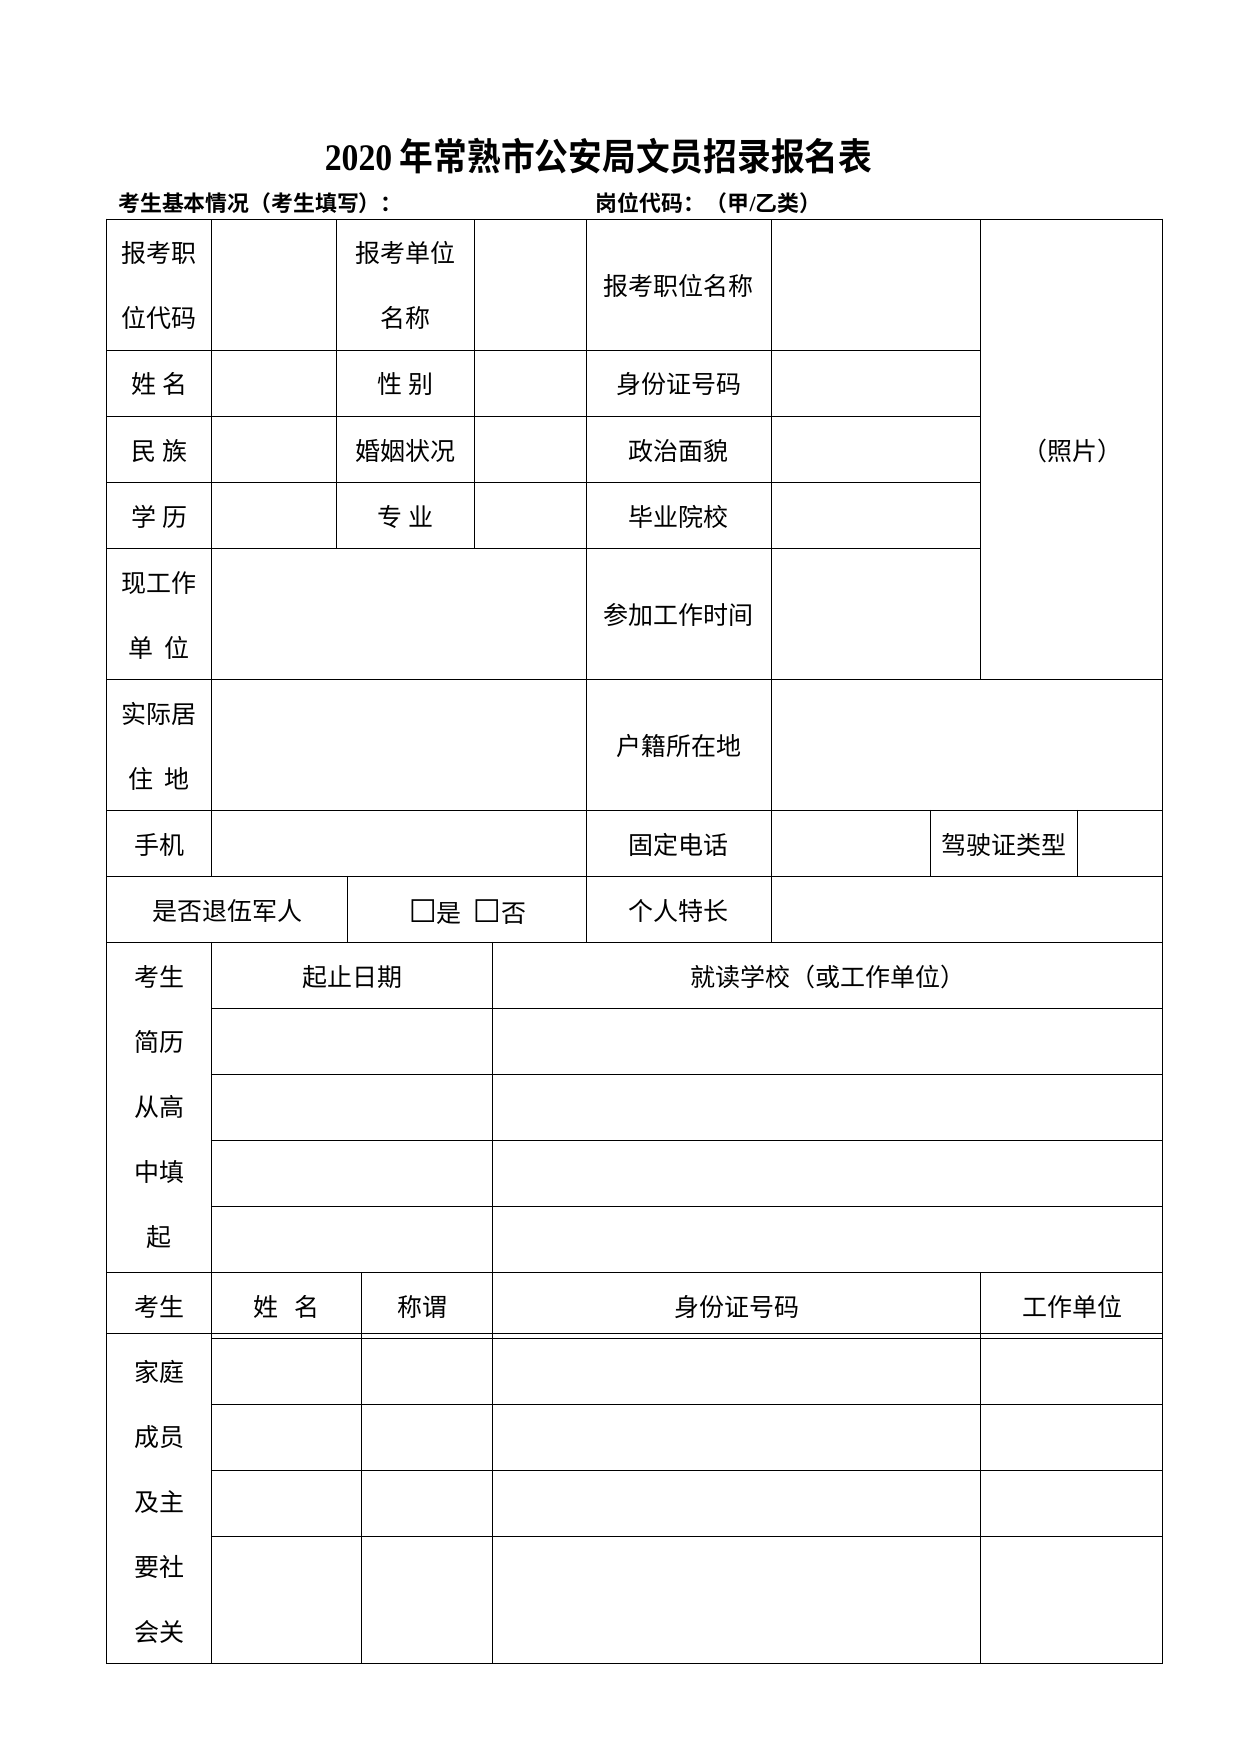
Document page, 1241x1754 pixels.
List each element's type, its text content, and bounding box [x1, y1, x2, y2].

table_cell [212, 1471, 361, 1536]
table_cell [981, 1405, 1162, 1470]
table_cell 学 历 [107, 483, 211, 548]
table_cell [475, 483, 586, 548]
table_cell [493, 1207, 1162, 1272]
table_cell 身份证号码 [493, 1273, 980, 1333]
table_cell [362, 1339, 492, 1404]
text 2020年常熟市公安局文员招录报名表 [118, 121, 1078, 186]
table_cell 专 业 [337, 483, 474, 548]
table_cell 毕业院校 [587, 483, 771, 548]
table_cell [212, 811, 586, 876]
table_cell 民 族 [107, 417, 211, 482]
table_cell [493, 1075, 1162, 1140]
table_cell 现工作单 位 [107, 549, 211, 679]
table_cell 个人特长 [587, 877, 771, 942]
table_cell [212, 1339, 361, 1404]
table_cell 是否退伍军人 [107, 877, 347, 942]
table_cell [981, 1471, 1162, 1536]
table_cell ☐是 ☐否 [348, 877, 586, 942]
table_cell [981, 1339, 1162, 1404]
table_cell [493, 1339, 980, 1404]
table_cell [772, 483, 980, 548]
table_header 报考职位代码 [107, 220, 211, 349]
table_header 报考职位名称 [587, 220, 771, 349]
table_cell [212, 483, 336, 548]
table_cell 工作单位 [981, 1273, 1162, 1333]
table_cell [212, 549, 586, 679]
table_header [475, 220, 586, 349]
table_cell [772, 549, 980, 679]
table_cell [212, 351, 336, 416]
table_cell 姓 名 [212, 1273, 361, 1333]
table_cell 考生家庭成员及主要社会关系 [107, 1273, 211, 1333]
table_cell 手机 [107, 811, 211, 876]
table_cell [362, 1471, 492, 1536]
table_cell [212, 680, 586, 810]
table_cell [493, 1537, 980, 1663]
table_cell [772, 351, 980, 416]
table_cell 驾驶证类型 [931, 811, 1077, 876]
table_cell [362, 1405, 492, 1470]
table_cell 婚姻状况 [337, 417, 474, 482]
table_cell [1078, 811, 1162, 876]
table_cell 称谓 [362, 1273, 492, 1333]
table_cell 姓 名 [107, 351, 211, 416]
table_cell [212, 1537, 361, 1663]
table_cell [475, 351, 586, 416]
table_cell [772, 877, 1162, 942]
table_cell [772, 680, 1162, 810]
table_header （照片） [981, 220, 1162, 679]
table_cell [362, 1537, 492, 1663]
table_cell [493, 1471, 980, 1536]
table_cell 参加工作时间 [587, 549, 771, 679]
table_cell [212, 417, 336, 482]
table_cell 起止日期 [212, 943, 492, 1008]
table_cell [493, 1405, 980, 1470]
table_cell [475, 417, 586, 482]
table_cell 固定电话 [587, 811, 771, 876]
table_cell [212, 1141, 492, 1206]
table_cell [493, 1141, 1162, 1206]
table_cell [772, 811, 930, 876]
table_cell 性 别 [337, 351, 474, 416]
text 考生基本情况（考生填写）： 岗位代码：（甲/乙类） [118, 186, 1078, 218]
table_cell [772, 417, 980, 482]
table_cell [981, 1537, 1162, 1663]
table_cell 户籍所在地 [587, 680, 771, 810]
table_cell [493, 1009, 1162, 1074]
table_cell 实际居住 地 [107, 680, 211, 810]
table_cell 身份证号码 [587, 351, 771, 416]
table_header 报考单位名称 [337, 220, 474, 349]
table_cell 就读学校（或工作单位） [493, 943, 1162, 1008]
table_cell [212, 1009, 492, 1074]
table_cell 政治面貌 [587, 417, 771, 482]
table_cell 考生简历从高中填起 [107, 943, 211, 1272]
table_cell [212, 1075, 492, 1140]
table_header [212, 220, 336, 349]
table_cell [212, 1405, 361, 1470]
table_cell 考生家庭成员及主要社会关系 [107, 1334, 211, 1663]
table_cell [212, 1207, 492, 1272]
table_header [772, 220, 980, 349]
